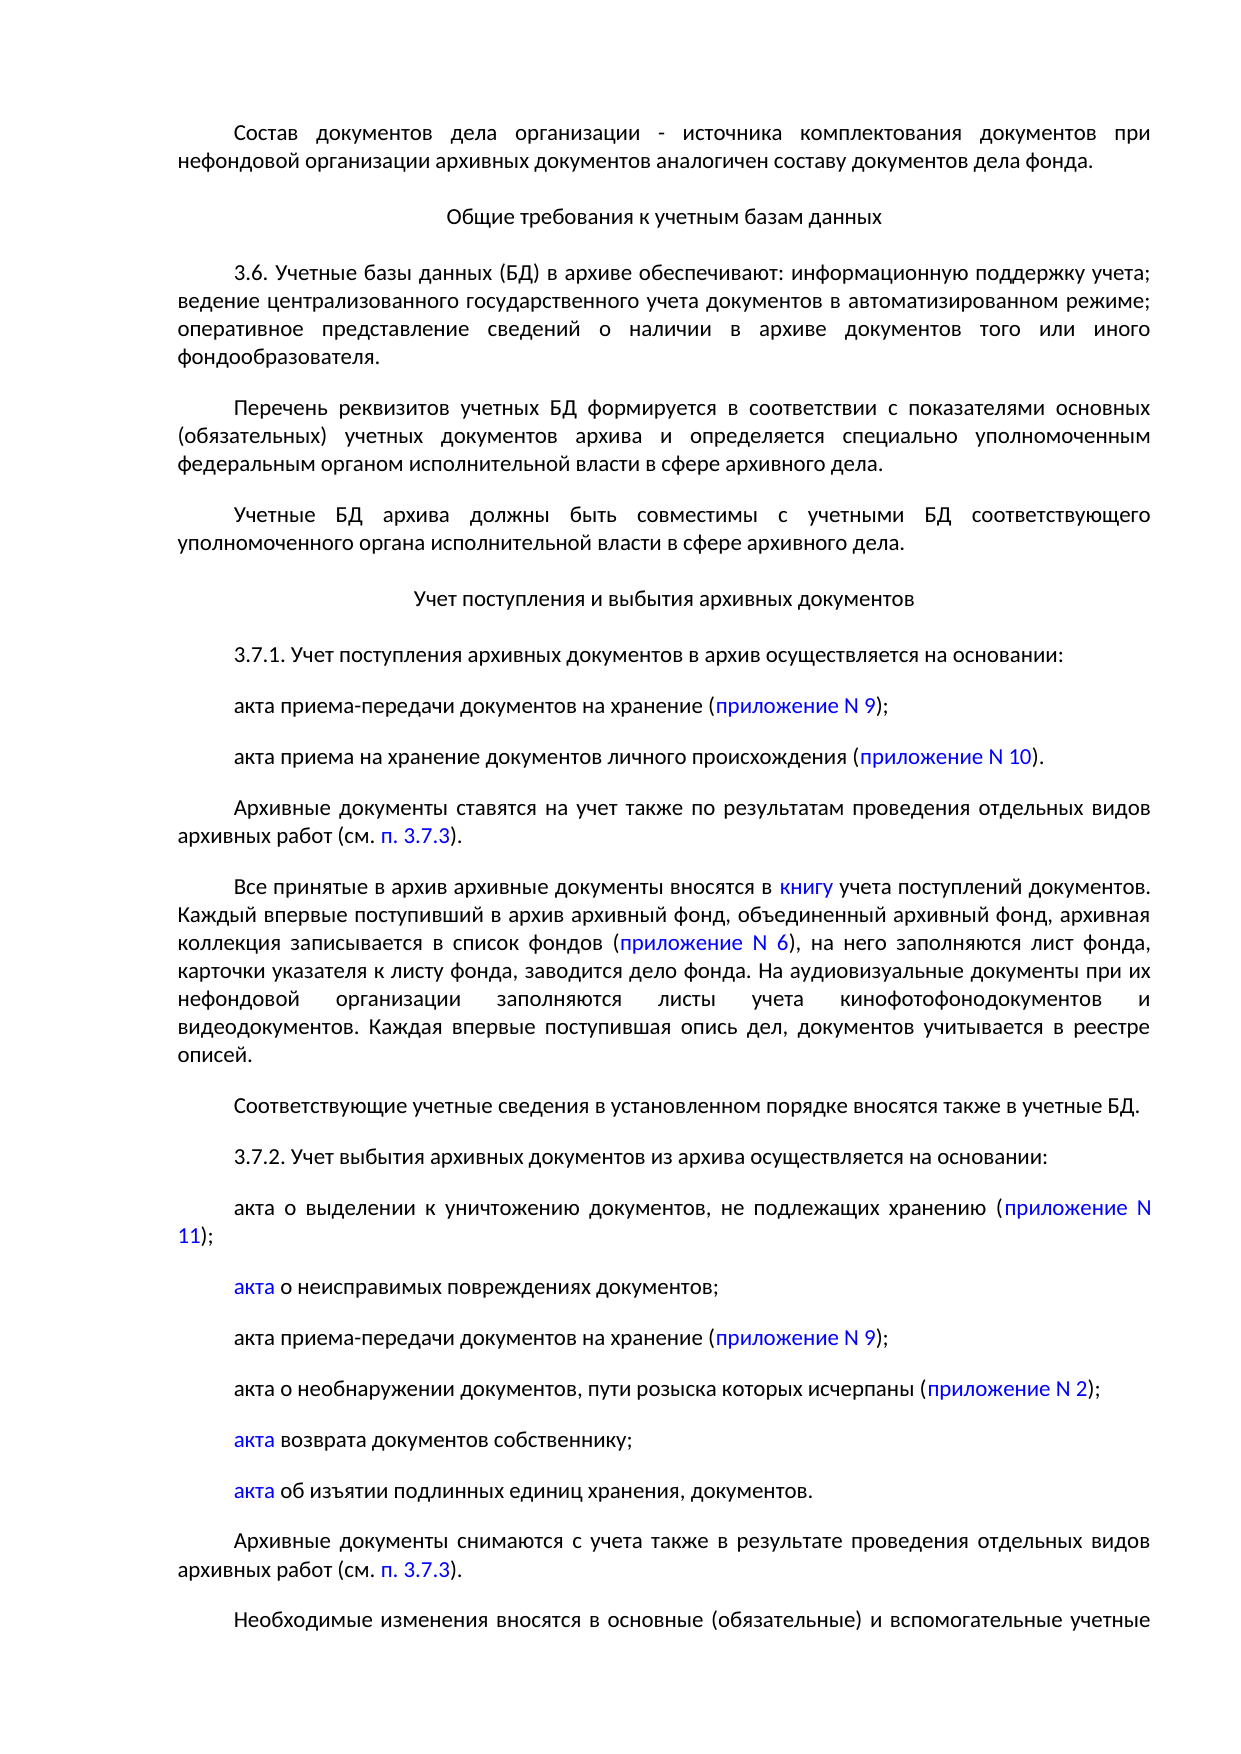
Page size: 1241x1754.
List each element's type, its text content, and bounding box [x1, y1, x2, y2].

text акта приема на хранение документов личного происхождения (приложение N 10). [177, 742, 1152, 770]
text Перечень реквизитов учетных БД формируется в соответствии с показателями основных (обязательных) учетных документов архива и определяется специально уполномоченным федеральным органом исполнительной власти в сфере архивного дела. [177, 393, 1152, 477]
text Учетные БД архива должны быть совместимы с учетными БД соответствующего уполномоченного органа исполнительной власти в сфере архивного дела. [177, 500, 1152, 556]
text акта о неисправимых повреждениях документов; [177, 1272, 1152, 1300]
text Соответствующие учетные сведения в установленном порядке вносятся также в учетные БД. [177, 1091, 1152, 1119]
text акта об изъятии подлинных единиц хранения, документов. [177, 1476, 1152, 1504]
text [177, 1606, 1152, 1634]
text Архивные документы снимаются с учета также в результате проведения отдельных видов архивных работ (см. п. 3.7.3). [177, 1527, 1152, 1583]
text 3.7.2. Учет выбытия архивных документов из архива осуществляется на основании: [177, 1142, 1152, 1170]
text Архивные документы ставятся на учет также по результатам проведения отдельных видов архивных работ (см. п. 3.7.3). [177, 793, 1152, 849]
text акта о необнаружении документов, пути розыска которых исчерпаны (приложение N 2); [177, 1374, 1152, 1402]
text Состав документов дела организации - источника комплектования документов при нефондовой организации архивных документов аналогичен составу документов дела фонда. [177, 118, 1152, 174]
text 3.7.1. Учет поступления архивных документов в архив осуществляется на основании: [177, 640, 1152, 668]
text акта возврата документов собственнику; [177, 1425, 1152, 1453]
text 3.6. Учетные базы данных (БД) в архиве обеспечивают: информационную поддержку учета; ведение централизованного государственного учета документов в автоматизированном режиме; оперативное представление сведений о наличии в архиве документов того или иного фондообразователя. [177, 258, 1152, 370]
text Общие требования к учетным базам данных [177, 202, 1152, 230]
text акта приема-передачи документов на хранение (приложение N 9); [177, 1323, 1152, 1351]
text Все принятые в архив архивные документы вносятся в книгу учета поступлений документов. Каждый впервые поступивший в архив архивный фонд, объединенный архивный фонд, архивная коллекция записывается в список фондов (приложение N 6), на него заполняются лист фонда, карточки указателя к листу фонда, заводится дело фонда. На аудиовизуальные документы при их нефондовой организации заполняются листы учета кинофотофонодокументов и видеодокументов. Каждая впервые поступившая опись дел, документов учитывается в реестре описей. [177, 872, 1152, 1068]
text Учет поступления и выбытия архивных документов [177, 584, 1152, 612]
text акта о выделении к уничтожению документов, не подлежащих хранению (приложение N 11); [177, 1193, 1152, 1249]
text акта приема-передачи документов на хранение (приложение N 9); [177, 691, 1152, 719]
